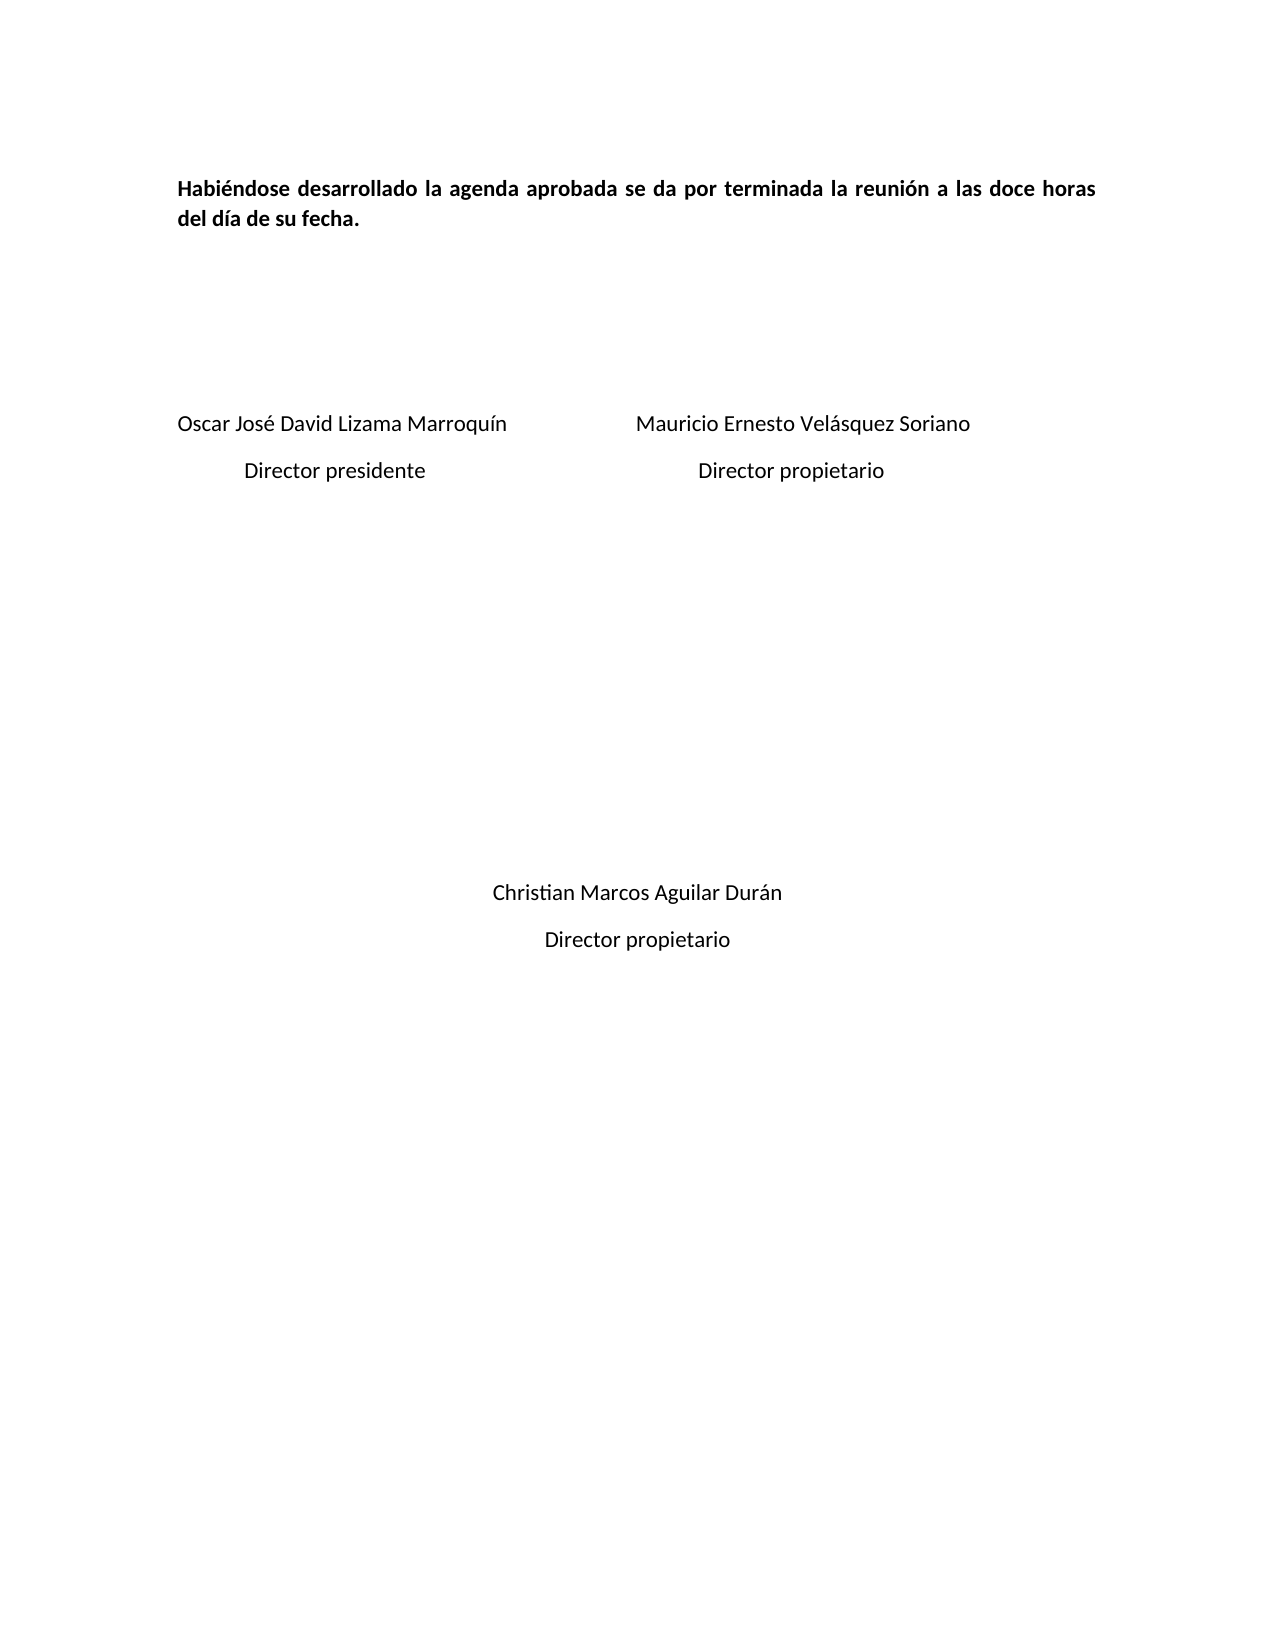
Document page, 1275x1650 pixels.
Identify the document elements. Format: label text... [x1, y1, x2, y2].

text Habiéndose desarrollado la agenda aprobada se da por terminada la reunión a las doce horas del día de su fecha. [177, 174, 1098, 232]
text Director presidente Director propietario [177, 456, 1098, 484]
text Oscar José David Lizama Marroquín Mauricio Ernesto Velásquez Soriano [177, 409, 1098, 437]
text Christian Marcos Aguilar Durán [177, 878, 1098, 906]
text Director propietario [177, 925, 1098, 953]
